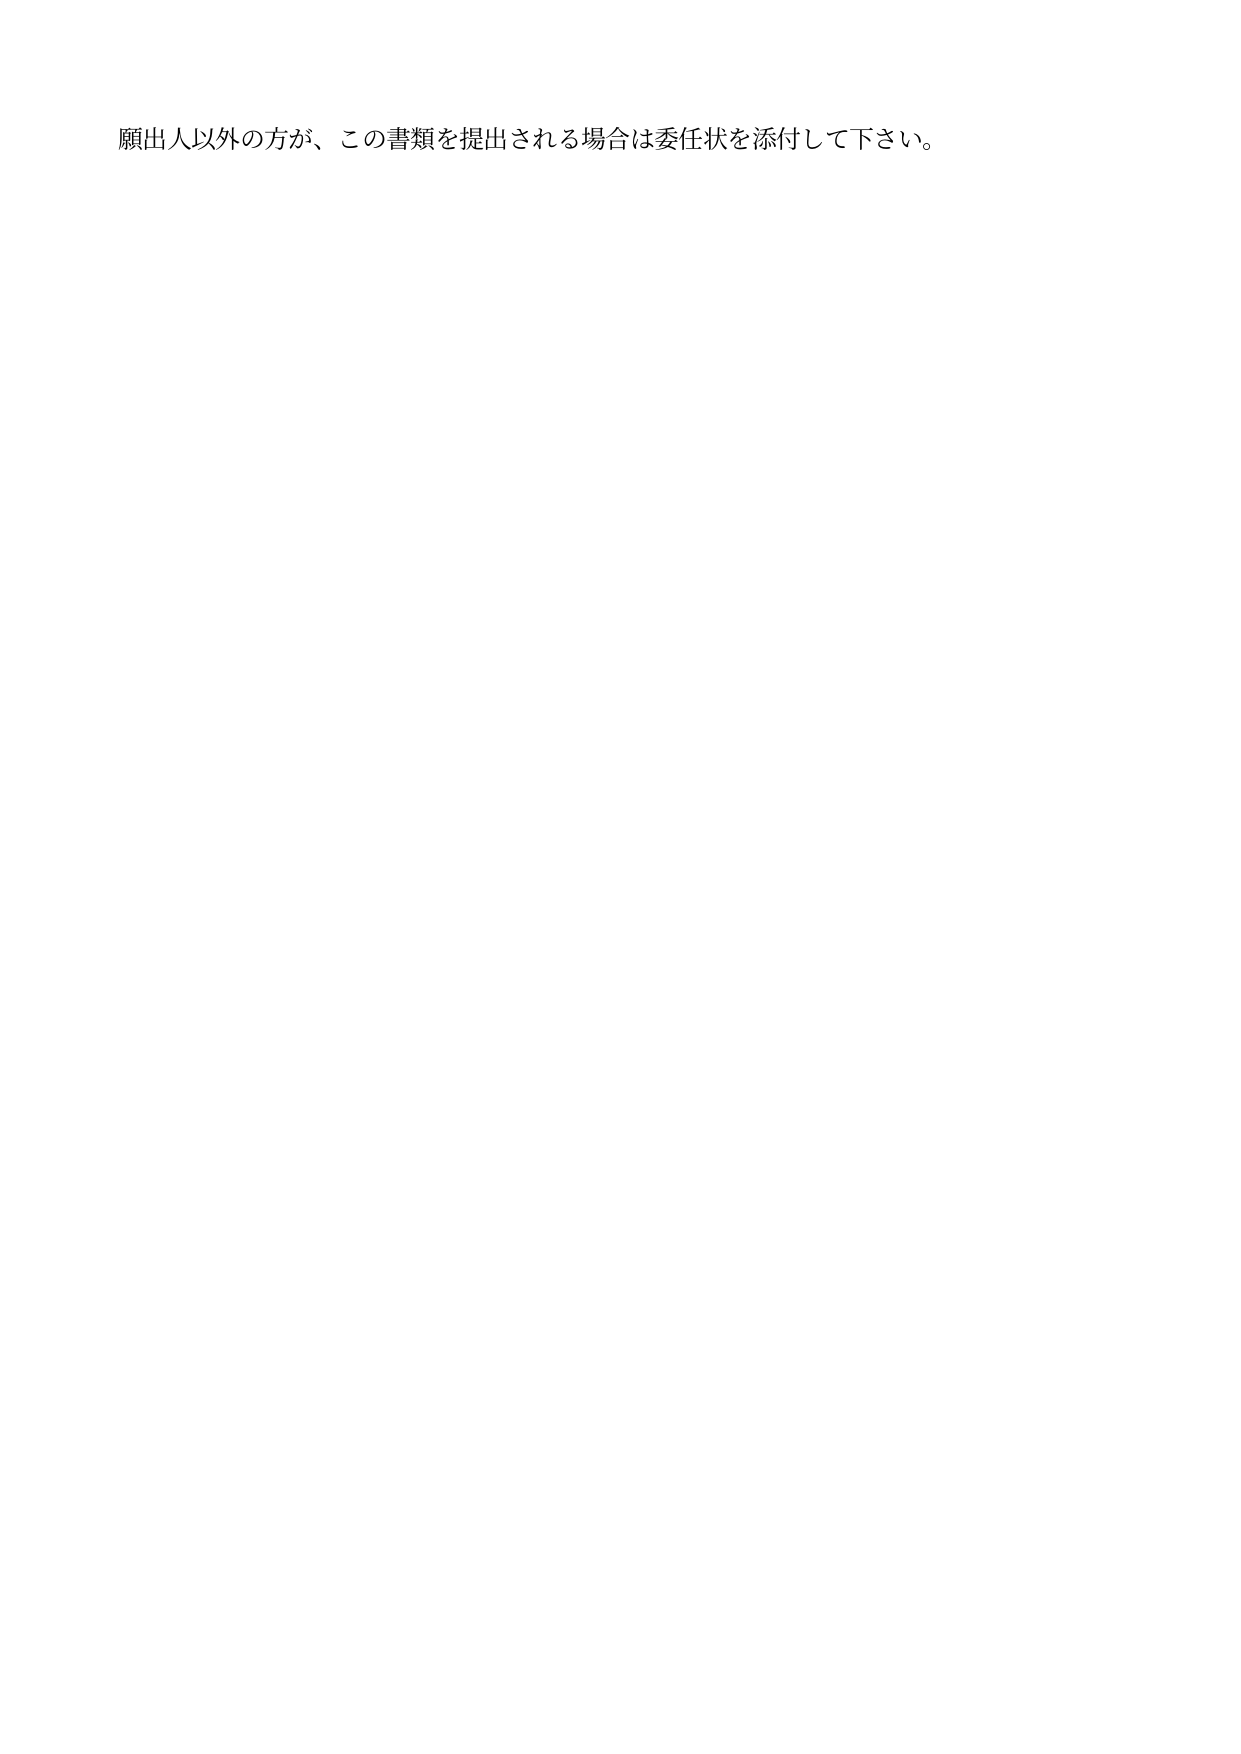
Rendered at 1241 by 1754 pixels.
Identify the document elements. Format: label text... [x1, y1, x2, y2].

text 願出人以外の方が、この書類を提出される場合は委任状を添付して下さい。 [118, 119, 1144, 156]
